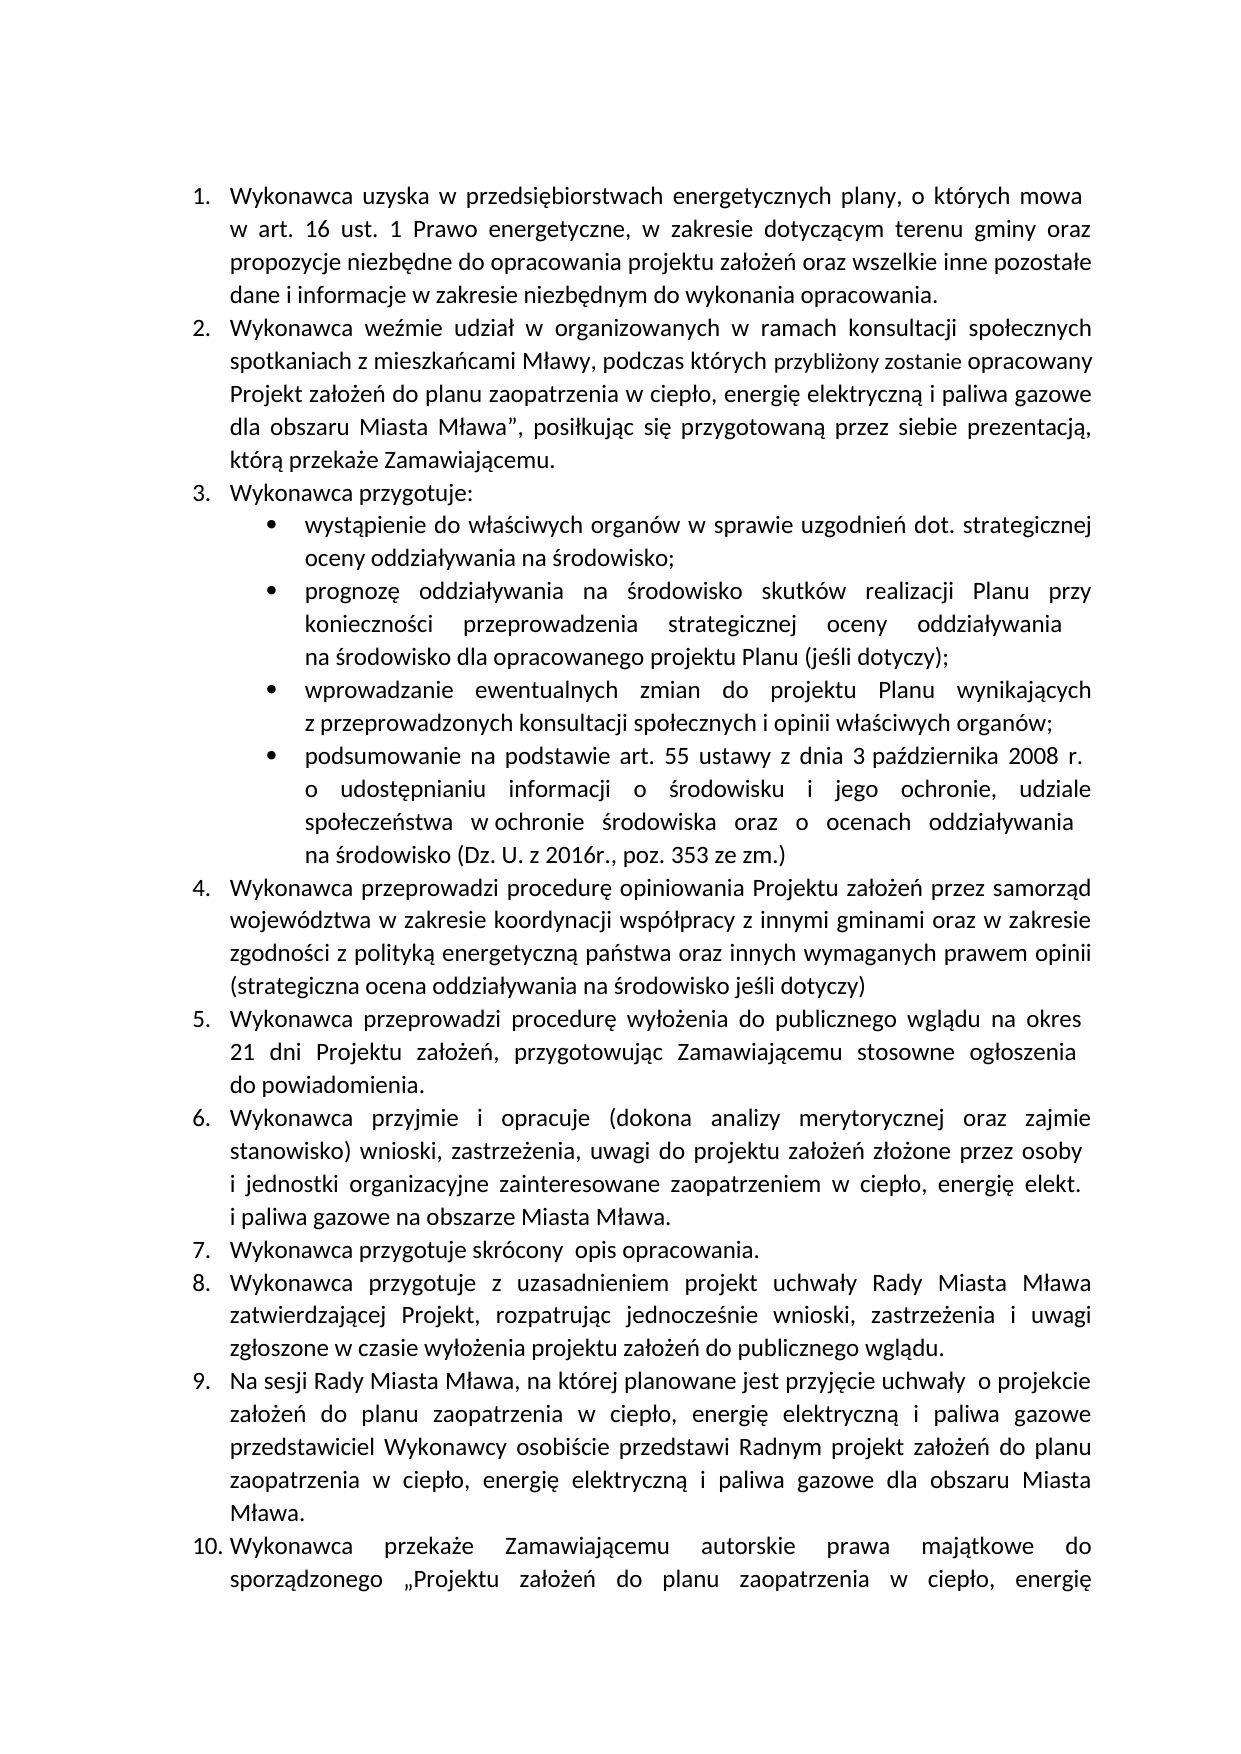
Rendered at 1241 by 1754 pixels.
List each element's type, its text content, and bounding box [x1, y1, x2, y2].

list Na sesji Rady Miasta Mława, na której planowane jest przyjęcie uchwały o projekcie założeń do planu zaopatrzenia w ciepło, energię elektryczną i paliwa gazowe przedstawiciel Wykonawcy osobiście przedstawi Radnym projekt założeń do planu zaopatrzenia w ciepło, energię elektryczną i paliwa gazowe dla obszaru Miasta Mława. [192, 1366, 1093, 1528]
list Wykonawca weźmie udział w organizowanych w ramach konsultacji społecznych spotkaniach z mieszkańcami Mławy, podczas których przybliżony zostanie opracowany Projekt założeń do planu zaopatrzenia w ciepło, energię elektryczną i paliwa gazowe dla obszaru Miasta Mława”, posiłkując się przygotowaną przez siebie prezentacją, którą przekaże Zamawiającemu. [192, 312, 1093, 474]
list prognozę oddziaływania na środowisko skutków realizacji Planu przy konieczności przeprowadzenia strategicznej oceny oddziaływania na środowisko dla opracowanego projektu Planu (jeśli dotyczy); [267, 576, 1093, 672]
list Wykonawca przygotuje: [192, 477, 1093, 507]
list Wykonawca przeprowadzi procedurę opiniowania Projektu założeń przez samorząd województwa w zakresie koordynacji współpracy z innymi gminami oraz w zakresie zgodności z polityką energetyczną państwa oraz innych wymaganych prawem opinii (strategiczna ocena oddziaływania na środowisko jeśli dotyczy) [192, 872, 1093, 1001]
list Wykonawca przeprowadzi procedurę wyłożenia do publicznego wglądu na okres 21 dni Projektu założeń, przygotowując Zamawiającemu stosowne ogłoszenia do powiadomienia. [192, 1003, 1093, 1100]
list Wykonawca przygotuje skrócony opis opracowania. [192, 1234, 1093, 1264]
list Wykonawca przyjmie i opracuje (dokona analizy merytorycznej oraz zajmie stanowisko) wnioski, zastrzeżenia, uwagi do projektu założeń złożone przez osoby i jednostki organizacyjne zainteresowane zaopatrzeniem w ciepło, energię elekt. i paliwa gazowe na obszarze Miasta Mława. [192, 1102, 1093, 1231]
list Wykonawca uzyska w przedsiębiorstwach energetycznych plany, o których mowa w art. 16 ust. 1 Prawo energetyczne, w zakresie dotyczącym terenu gminy oraz propozycje niezbędne do opracowania projektu założeń oraz wszelkie inne pozostałe dane i informacje w zakresie niezbędnym do wykonania opracowania. [192, 181, 1093, 310]
list podsumowanie na podstawie art. 55 ustawy z dnia 3 października 2008 r. o udostępnianiu informacji o środowisku i jego ochronie, udziale społeczeństwa w ochronie środowiska oraz o ocenach oddziaływania na środowisko (Dz. U. z 2016r., poz. 353 ze zm.) [267, 740, 1093, 869]
list Wykonawca przygotuje z uzasadnieniem projekt uchwały Rady Miasta Mława zatwierdzającej Projekt, rozpatrując jednocześnie wnioski, zastrzeżenia i uwagi zgłoszone w czasie wyłożenia projektu założeń do publicznego wglądu. [192, 1267, 1093, 1363]
list wystąpienie do właściwych organów w sprawie uzgodnień dot. strategicznej oceny oddziaływania na środowisko; [267, 510, 1093, 573]
list wprowadzanie ewentualnych zmian do projektu Planu wynikających z przeprowadzonych konsultacji społecznych i opinii właściwych organów; [267, 674, 1093, 738]
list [192, 1530, 1093, 1593]
